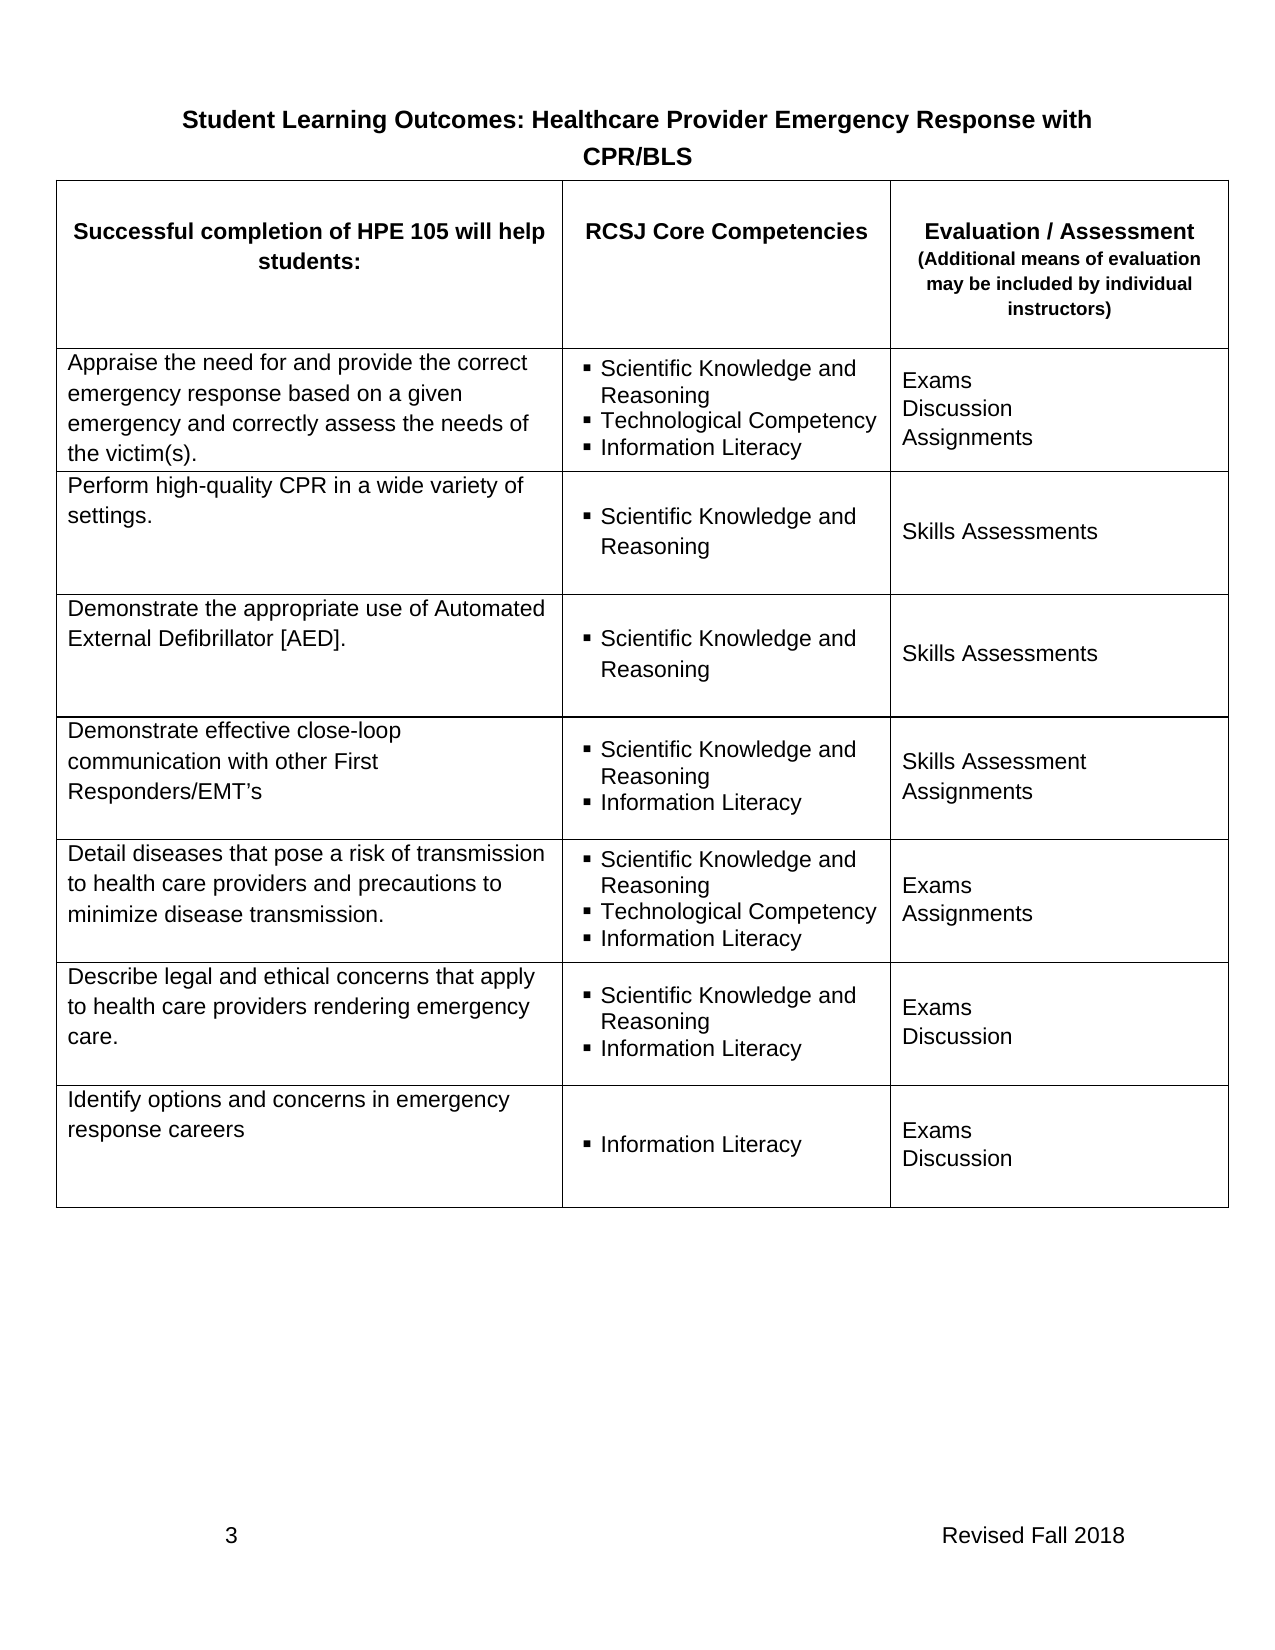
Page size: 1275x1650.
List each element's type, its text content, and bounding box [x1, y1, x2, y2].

table_cell Skills Assessment Assignments [891, 718, 1228, 839]
table_cell Scientific Knowledge and Reasoning Information Literacy [563, 963, 890, 1084]
table_cell Scientific Knowledge and Reasoning Technological Competency Information Literacy [563, 840, 890, 962]
table_cell Describe legal and ethical concerns that apply to health care providers rendering emergency care. [57, 963, 562, 1084]
table_cell Appraise the need for and provide the correct emergency response based on a given emergency and correctly assess the needs of the victim(s). [57, 349, 562, 471]
table_header Successful completion of HPE 105 will help students: [57, 181, 562, 348]
table_cell Exams Assignments [891, 840, 1228, 962]
table_cell Exams Discussion [891, 1086, 1228, 1207]
table_cell Perform high-quality CPR in a wide variety of settings. [57, 472, 562, 594]
table_cell Skills Assessments [891, 595, 1228, 716]
table_header RCSJ Core Competencies [563, 181, 890, 348]
table_cell Exams Discussion Assignments [891, 349, 1228, 471]
table_cell Demonstrate effective close-loop communication with other First Responders/EMT’s [57, 718, 562, 839]
table_cell Detail diseases that pose a risk of transmission to health care providers and precautions to minimize disease transmission. [57, 840, 562, 962]
table_cell Skills Assessments [891, 472, 1228, 594]
table_cell Scientific Knowledge and Reasoning [563, 595, 890, 716]
table_cell Demonstrate the appropriate use of Automated External Defibrillator [AED]. [57, 595, 562, 716]
table_cell Scientific Knowledge and Reasoning Technological Competency Information Literacy [563, 349, 890, 471]
table_cell Scientific Knowledge and Reasoning [563, 472, 890, 594]
subtitle Student Learning Outcomes: Healthcare Provider Emergency Response with CPR/BLS [150, 105, 1125, 171]
table_cell Scientific Knowledge and Reasoning Information Literacy [563, 718, 890, 839]
table_cell Information Literacy [563, 1086, 890, 1207]
table_cell Identify options and concerns in emergency response careers [57, 1086, 562, 1207]
table_header Evaluation / Assessment (Additional means of evaluation may be included by individual instructors) [891, 181, 1228, 348]
table_cell Exams Discussion [891, 963, 1228, 1084]
